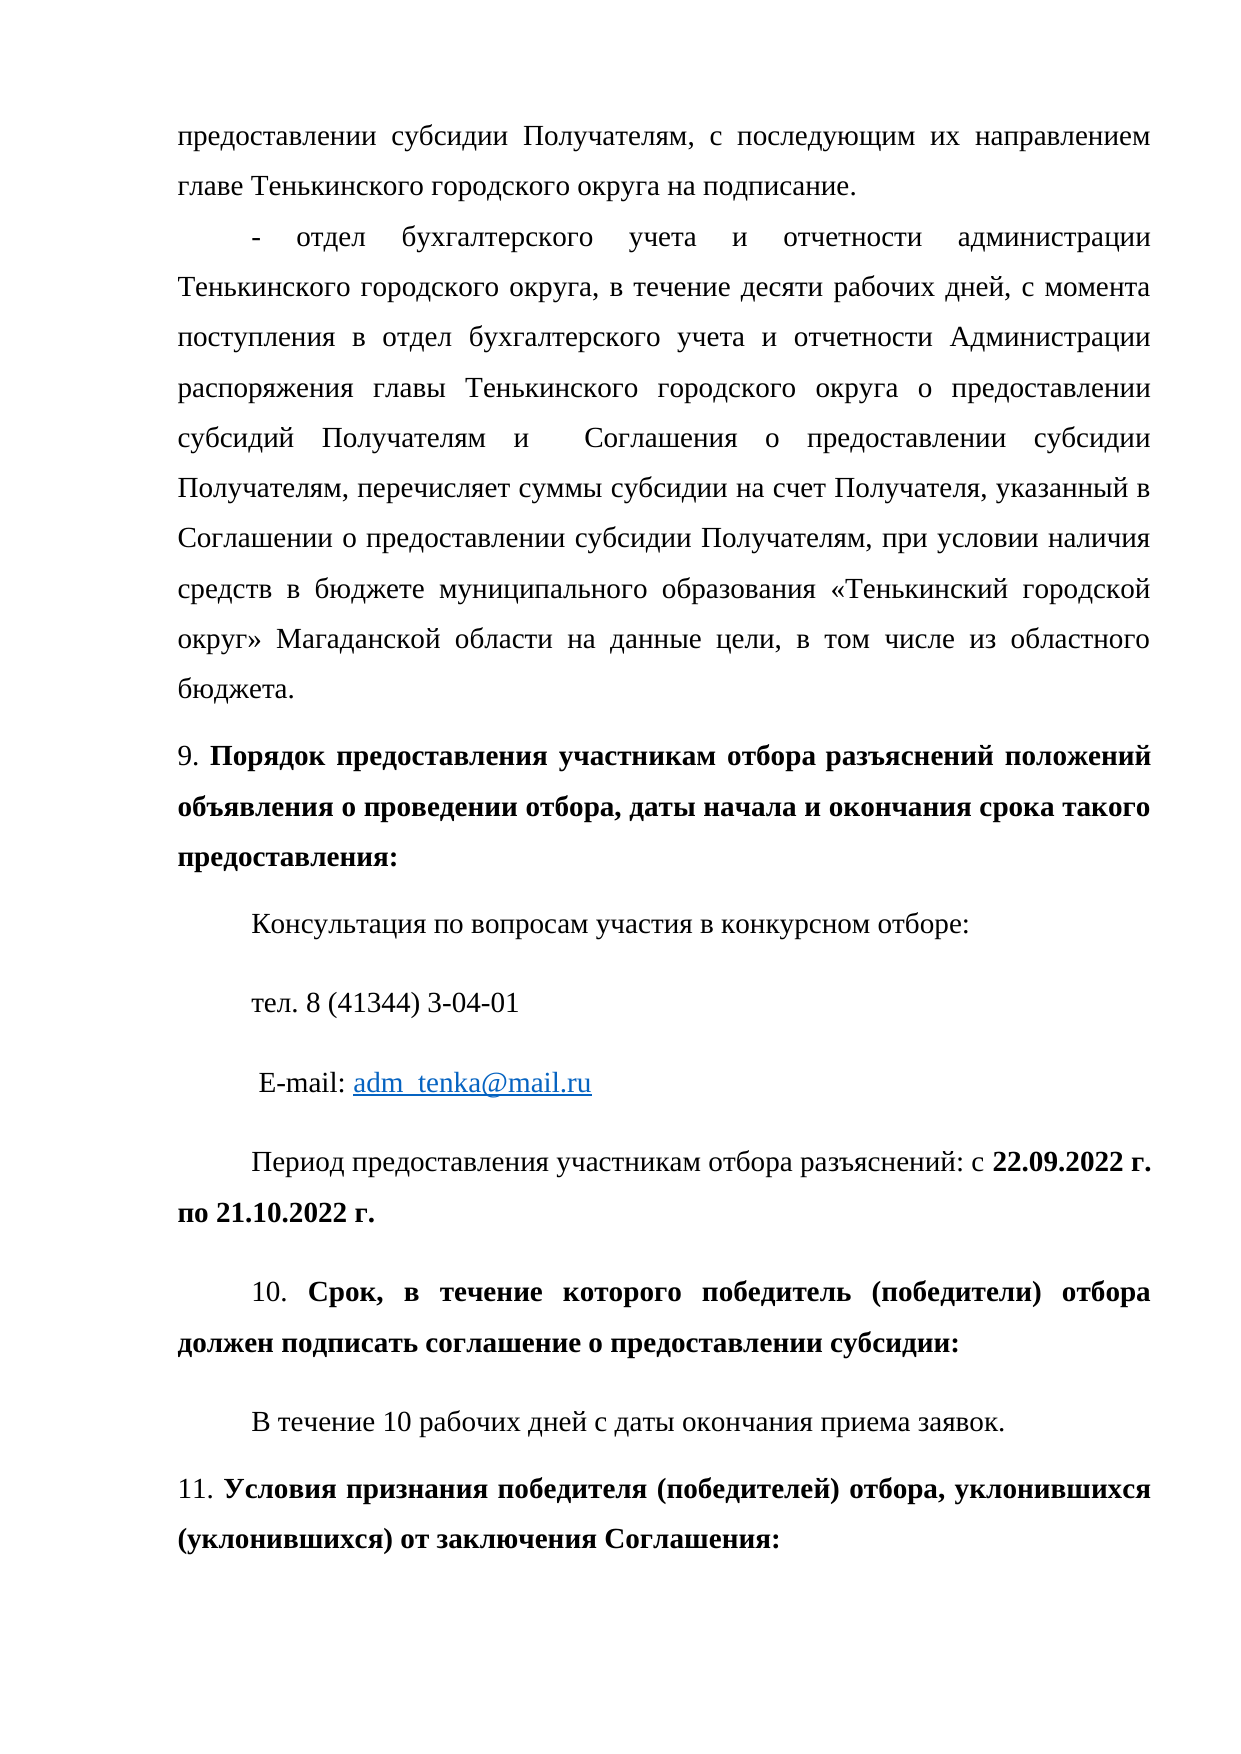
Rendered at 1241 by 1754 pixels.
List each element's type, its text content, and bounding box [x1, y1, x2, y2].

text В течение 10 рабочих дней с даты окончания приема заявок. [177, 1404, 1152, 1438]
text 9. Порядок предоставления участникам отбора разъяснений положений объявления о проведении отбора, даты начала и окончания срока такого предоставления: [177, 738, 1152, 873]
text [177, 118, 1152, 202]
text - отдел бухгалтерского учета и отчетности администрации Тенькинского городского округа, в течение десяти рабочих дней, с момента поступления в отдел бухгалтерского учета и отчетности Администрации распоряжения главы Тенькинского городского округа о предоставлении субсидий Получателям и Соглашения о предоставлении субсидии Получателям, перечисляет суммы субсидии на счет Получателя, указанный в Соглашении о предоставлении субсидии Получателям, при условии наличия средств в бюджете муниципального образования «Тенькинский городской округ» Магаданской области на данные цели, в том числе из областного бюджета. [177, 219, 1152, 705]
text Консультация по вопросам участия в конкурсном отборе: [177, 906, 1152, 940]
text 11. Условия признания победителя (победителей) отбора, уклонившихся (уклонившихся) от заключения Соглашения: [177, 1471, 1152, 1555]
text Е-mail: adm_tenka@mail.ru [177, 1065, 1152, 1099]
text 10. Срок, в течение которого победитель (победители) отбора должен подписать соглашение о предоставлении субсидии: [177, 1274, 1152, 1358]
text Период предоставления участникам отбора разъяснений: с 22.09.2022 г. по 21.10.2022 г. [177, 1144, 1152, 1228]
text тел. 8 (41344) 3-04-01 [177, 986, 1152, 1019]
